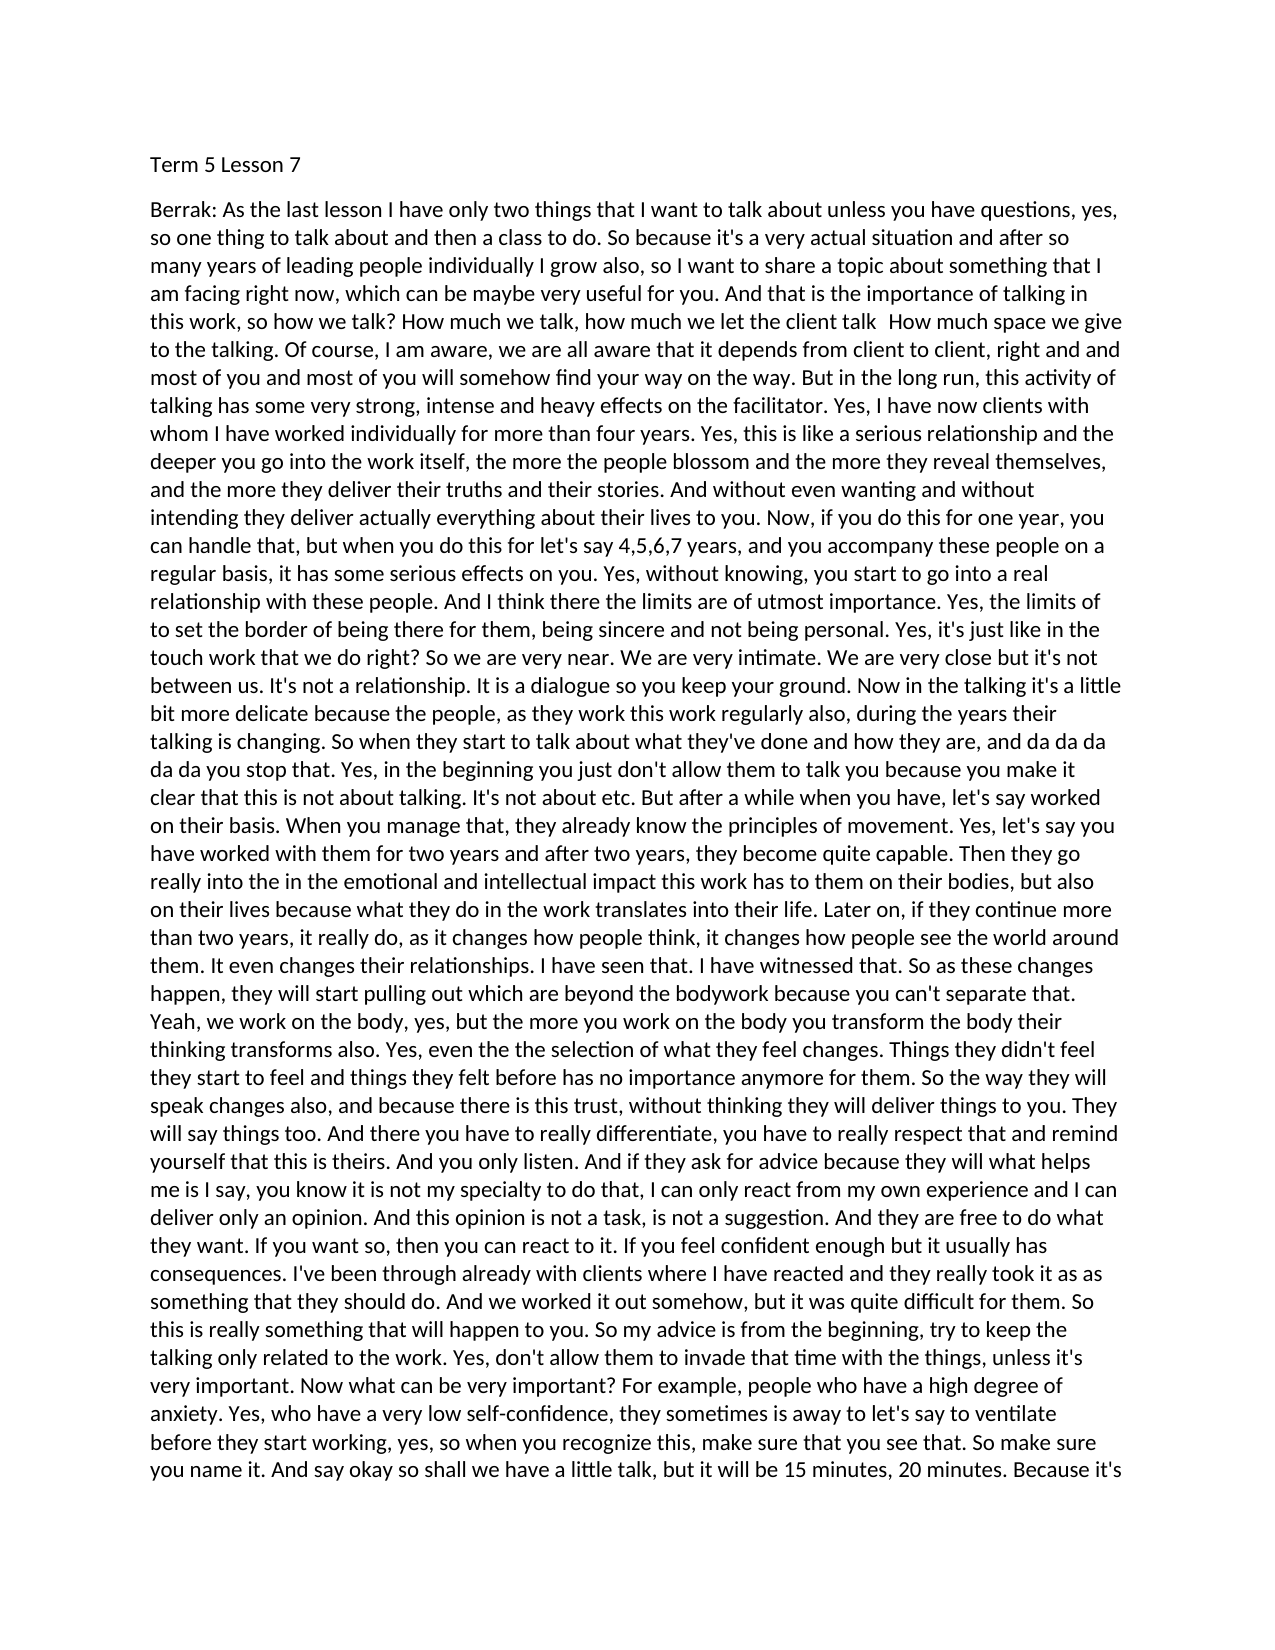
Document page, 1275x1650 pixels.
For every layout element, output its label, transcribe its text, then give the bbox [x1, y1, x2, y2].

text Term 5 Lesson 7 [150, 150, 1125, 178]
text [150, 195, 1125, 1484]
